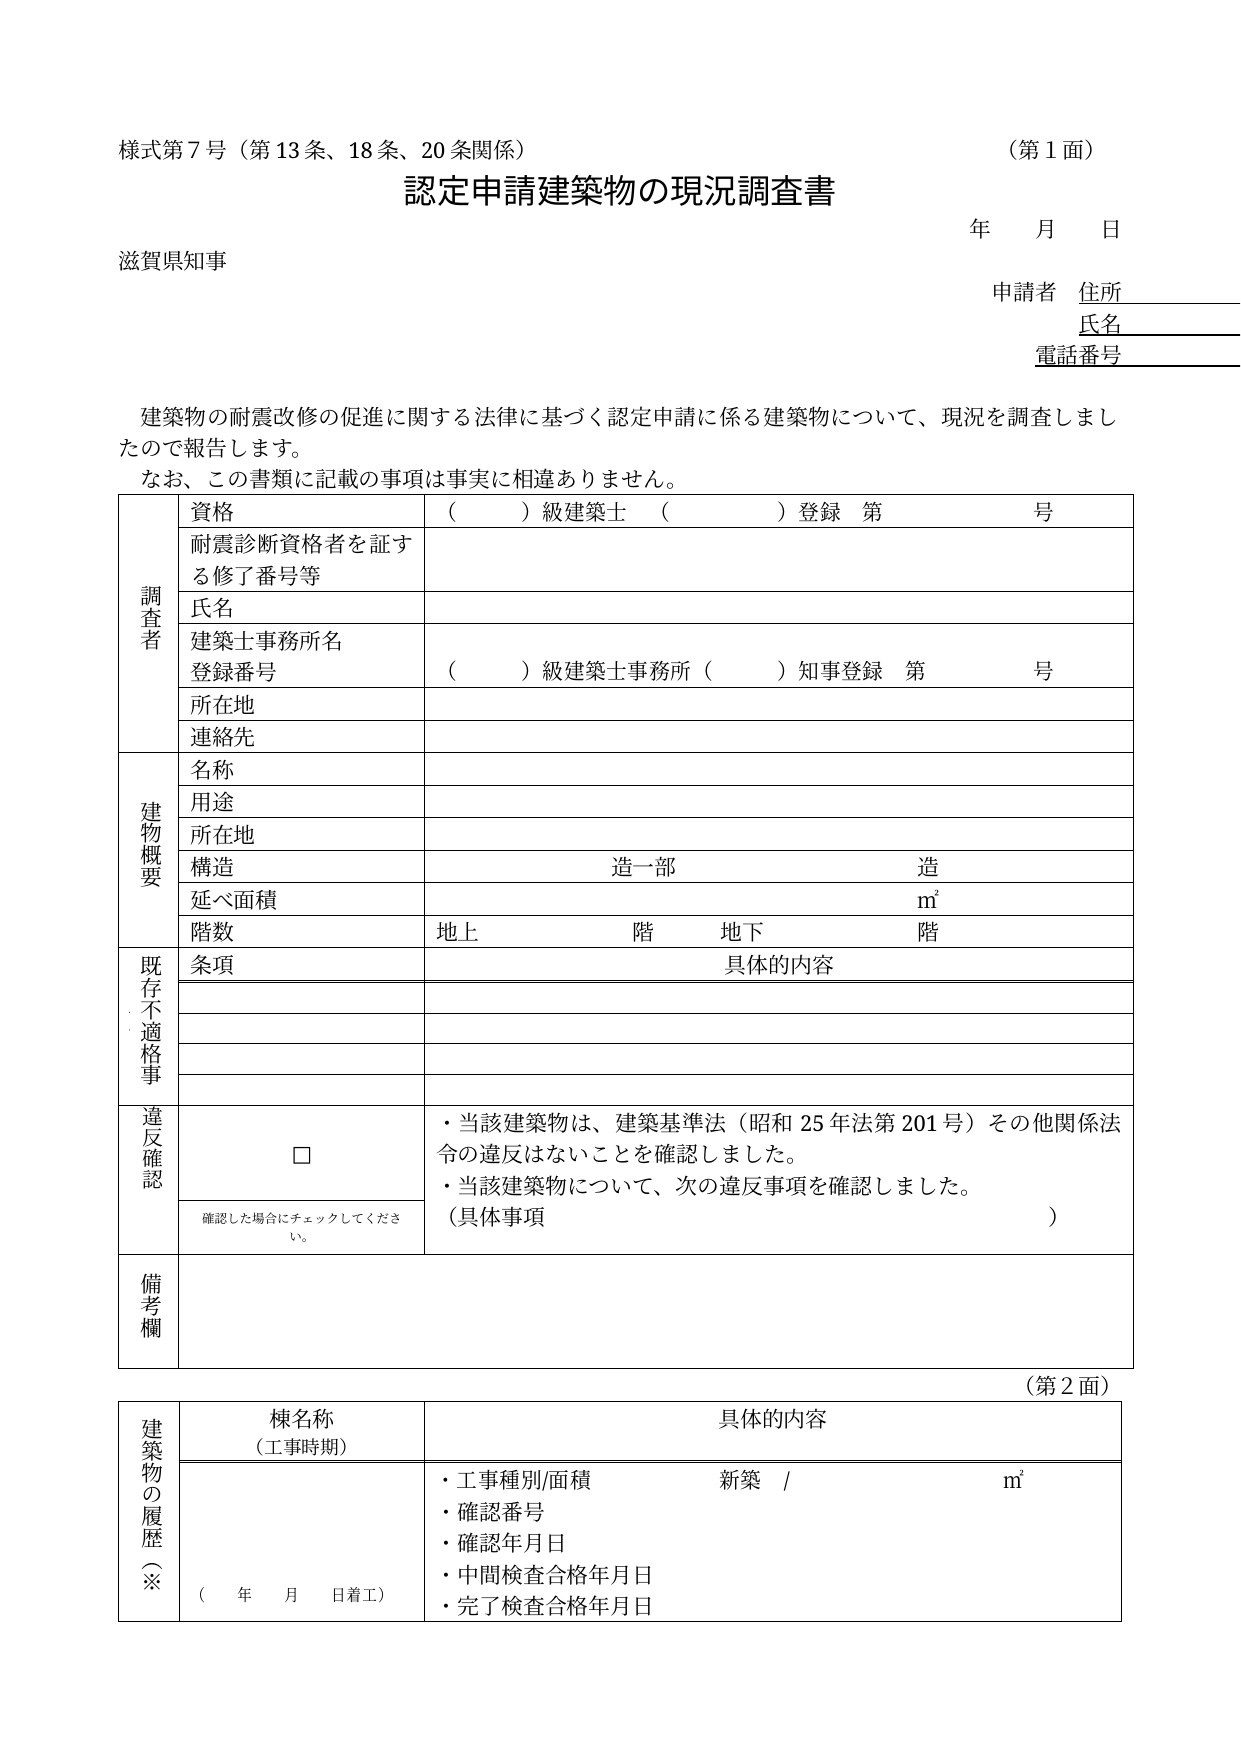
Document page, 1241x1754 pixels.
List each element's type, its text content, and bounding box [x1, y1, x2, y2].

table_cell [425, 721, 1133, 752]
table_cell 延べ面積 [179, 883, 424, 914]
table_cell 違反確認 [119, 1106, 178, 1254]
table_cell 備考欄 [119, 1255, 178, 1368]
text なお、この書類に記載の事項は事実に相違ありません。 [118, 463, 1122, 494]
table_cell 具体的内容 [425, 948, 1133, 979]
table_cell [425, 592, 1133, 623]
table_cell 条項 [179, 948, 424, 979]
table_cell [425, 1044, 1133, 1074]
table_cell 名称 [179, 753, 424, 784]
text 申請者 住所 [118, 276, 1122, 307]
table_cell [425, 688, 1133, 719]
table_cell [179, 1255, 1133, 1368]
table_header 建築物の履歴（※１） [119, 1402, 179, 1621]
table_cell 構造 [179, 851, 424, 882]
text 電話番号 [118, 338, 1122, 370]
table_cell [179, 1044, 424, 1074]
text 認定申請建築物の現況調査書 [118, 164, 1122, 213]
text 建築物の耐震改修の促進に関する法律に基づく認定申請に係る建築物について、現況を調査しましたので報告します。 [118, 400, 1122, 463]
table_cell □ [179, 1106, 424, 1200]
table_cell [425, 753, 1133, 784]
table_cell 用途 [179, 786, 424, 817]
table_cell ㎡ [425, 883, 1133, 914]
table_cell ・当該建築物は、建築基準法（昭和25年法第201号）その他関係法令の違反はないことを確認しました。 ・当該建築物について、次の違反事項を確認しました。 （具体事項 ） [425, 1106, 1133, 1254]
table_cell 耐震診断資格者を証する修了番号等 [179, 528, 424, 591]
table_cell 確認した場合にチェックしてください。 [179, 1201, 424, 1254]
table_cell 階数 [179, 916, 424, 947]
table_cell [425, 528, 1133, 591]
table_header 棟名称 （工事時期） [180, 1402, 424, 1460]
table_cell [425, 983, 1133, 1012]
table_cell 建物概要 [119, 753, 178, 947]
table_cell 所在地 [179, 818, 424, 849]
table_cell [425, 786, 1133, 817]
table_cell [179, 1014, 424, 1043]
text （第２面） [118, 1369, 1122, 1401]
table_cell [179, 983, 424, 1012]
table_cell ・工事種別/面積 新築 / ㎡ ・確認番号 ・確認年月日 ・中間検査合格年月日 ・完了検査合格年月日 [425, 1463, 1121, 1621]
table_cell 建築士事務所名 登録番号 [179, 624, 424, 687]
text 氏名 [118, 307, 1122, 338]
table_cell [425, 1014, 1133, 1043]
table_cell 氏名 [179, 592, 424, 623]
table_cell 所在地 [179, 688, 424, 719]
text 年 月 日 [118, 213, 1122, 244]
table_cell （ ）級建築士事務所（ ）知事登録 第 号 [425, 624, 1133, 687]
table_cell [425, 1075, 1133, 1105]
table_cell （ 年 月 日着工） [180, 1463, 424, 1621]
table_header 調査者 [119, 495, 178, 752]
table_header 具体的内容 [425, 1402, 1121, 1460]
table_header （ ）級建築士 （ ）登録 第 号 [425, 495, 1133, 527]
text 様式第７号（第13条、18条、20条関係） （第１面） [118, 133, 1122, 164]
table_cell 連絡先 [179, 721, 424, 752]
table_cell [425, 818, 1133, 849]
table_cell 地上 階 地下 階 [425, 916, 1133, 947]
table_cell 造一部 造 [425, 851, 1133, 882]
table_header 資格 [179, 495, 424, 527]
text 滋賀県知事 [118, 244, 1122, 276]
table_cell [179, 1075, 424, 1105]
table_cell 既存不適格事項 [119, 948, 178, 1105]
